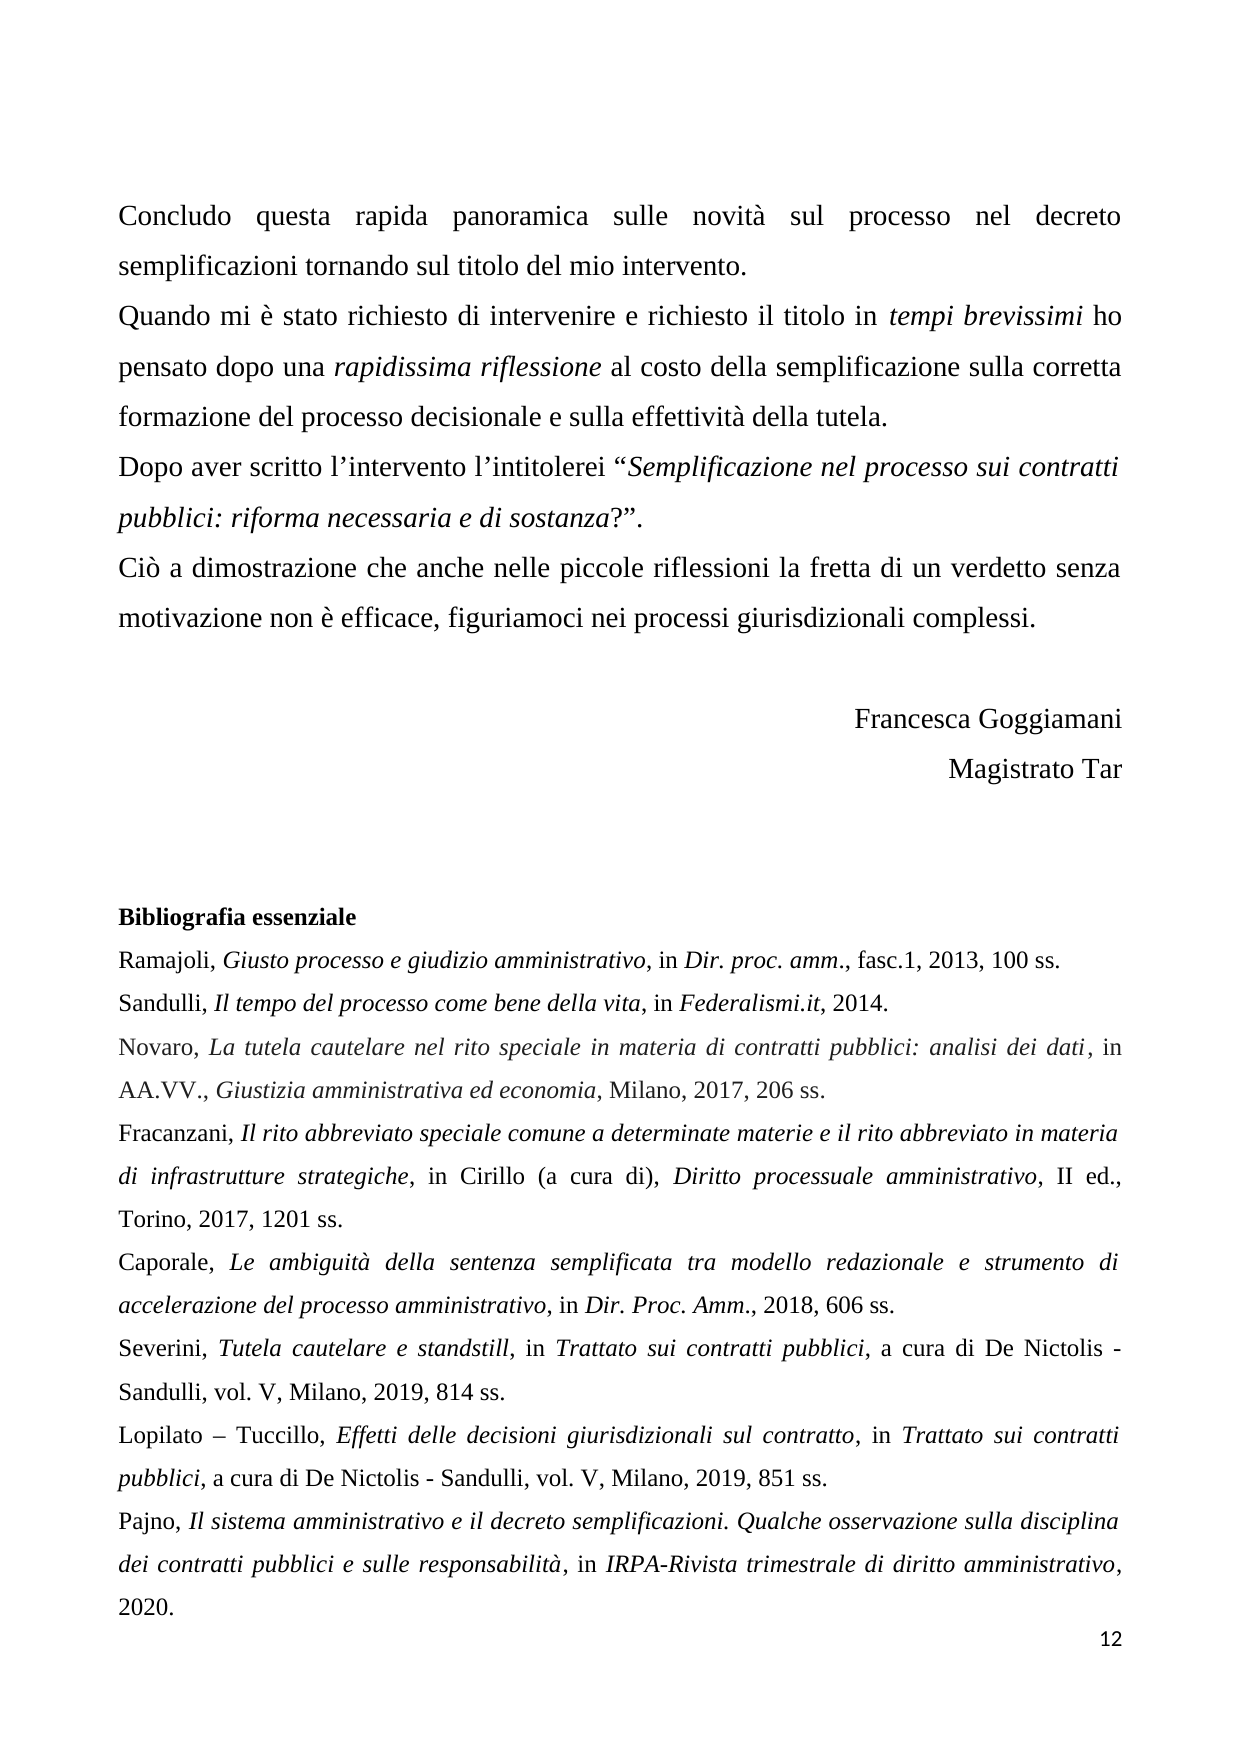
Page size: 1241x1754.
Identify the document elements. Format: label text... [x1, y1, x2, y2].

text Francesca Goggiamani [118, 701, 1122, 734]
text Dopo aver scritto l’intervento l’intitolerei “Semplificazione nel processo sui contratti pubblici: riforma necessaria e di sostanza?”. [118, 449, 1122, 533]
text Lopilato – Tuccillo, Effetti delle decisioni giurisdizionali sul contratto, in Trattato sui contratti pubblici, a cura di De Nictolis - Sandulli, vol. V, Milano, 2019, 851 ss. [118, 1420, 1122, 1492]
text Ciò a dimostrazione che anche nelle piccole riflessioni la fretta di un verdetto senza motivazione non è efficace, figuriamoci nei processi giurisdizionali complessi. [118, 550, 1122, 634]
text Caporale, Le ambiguità della sentenza semplificata tra modello redazionale e strumento di accelerazione del processo amministrativo, in Dir. Proc. Amm., 2018, 606 ss. [118, 1247, 1122, 1319]
text Quando mi è stato richiesto di intervenire e richiesto il titolo in tempi brevissimi ho pensato dopo una rapidissima riflessione al costo della semplificazione sulla corretta formazione del processo decisionale e sulla effettività della tutela. [118, 298, 1122, 433]
text Pajno, Il sistema amministrativo e il decreto semplificazioni. Qualche osservazione sulla disciplina dei contratti pubblici e sulle responsabilità, in IRPA-Rivista trimestrale di diritto amministrativo, 2020. [118, 1506, 1122, 1621]
text Concludo questa rapida panoramica sulle novità sul processo nel decreto semplificazioni tornando sul titolo del mio intervento. [118, 198, 1122, 282]
text Fracanzani, Il rito abbreviato speciale comune a determinate materie e il rito abbreviato in materia di infrastrutture strategiche, in Cirillo (a cura di), Diritto processuale amministrativo, II ed., Torino, 2017, 1201 ss. [118, 1118, 1122, 1233]
text Magistrato Tar [118, 751, 1122, 785]
text Novaro, La tutela cautelare nel rito speciale in materia di contratti pubblici: analisi dei dati, in AA.VV., Giustizia amministrativa ed economia, Milano, 2017, 206 ss. [118, 1032, 1122, 1103]
text Sandulli, Il tempo del processo come bene della vita, in Federalismi.it, 2014. [118, 988, 1122, 1017]
text Severini, Tutela cautelare e standstill, in Trattato sui contratti pubblici, a cura di De Nictolis - Sandulli, vol. V, Milano, 2019, 814 ss. [118, 1333, 1122, 1405]
text Bibliografia essenziale [118, 902, 1122, 931]
text Ramajoli, Giusto processo e giudizio amministrativo, in Dir. proc. amm., fasc.1, 2013, 100 ss. [118, 945, 1122, 974]
